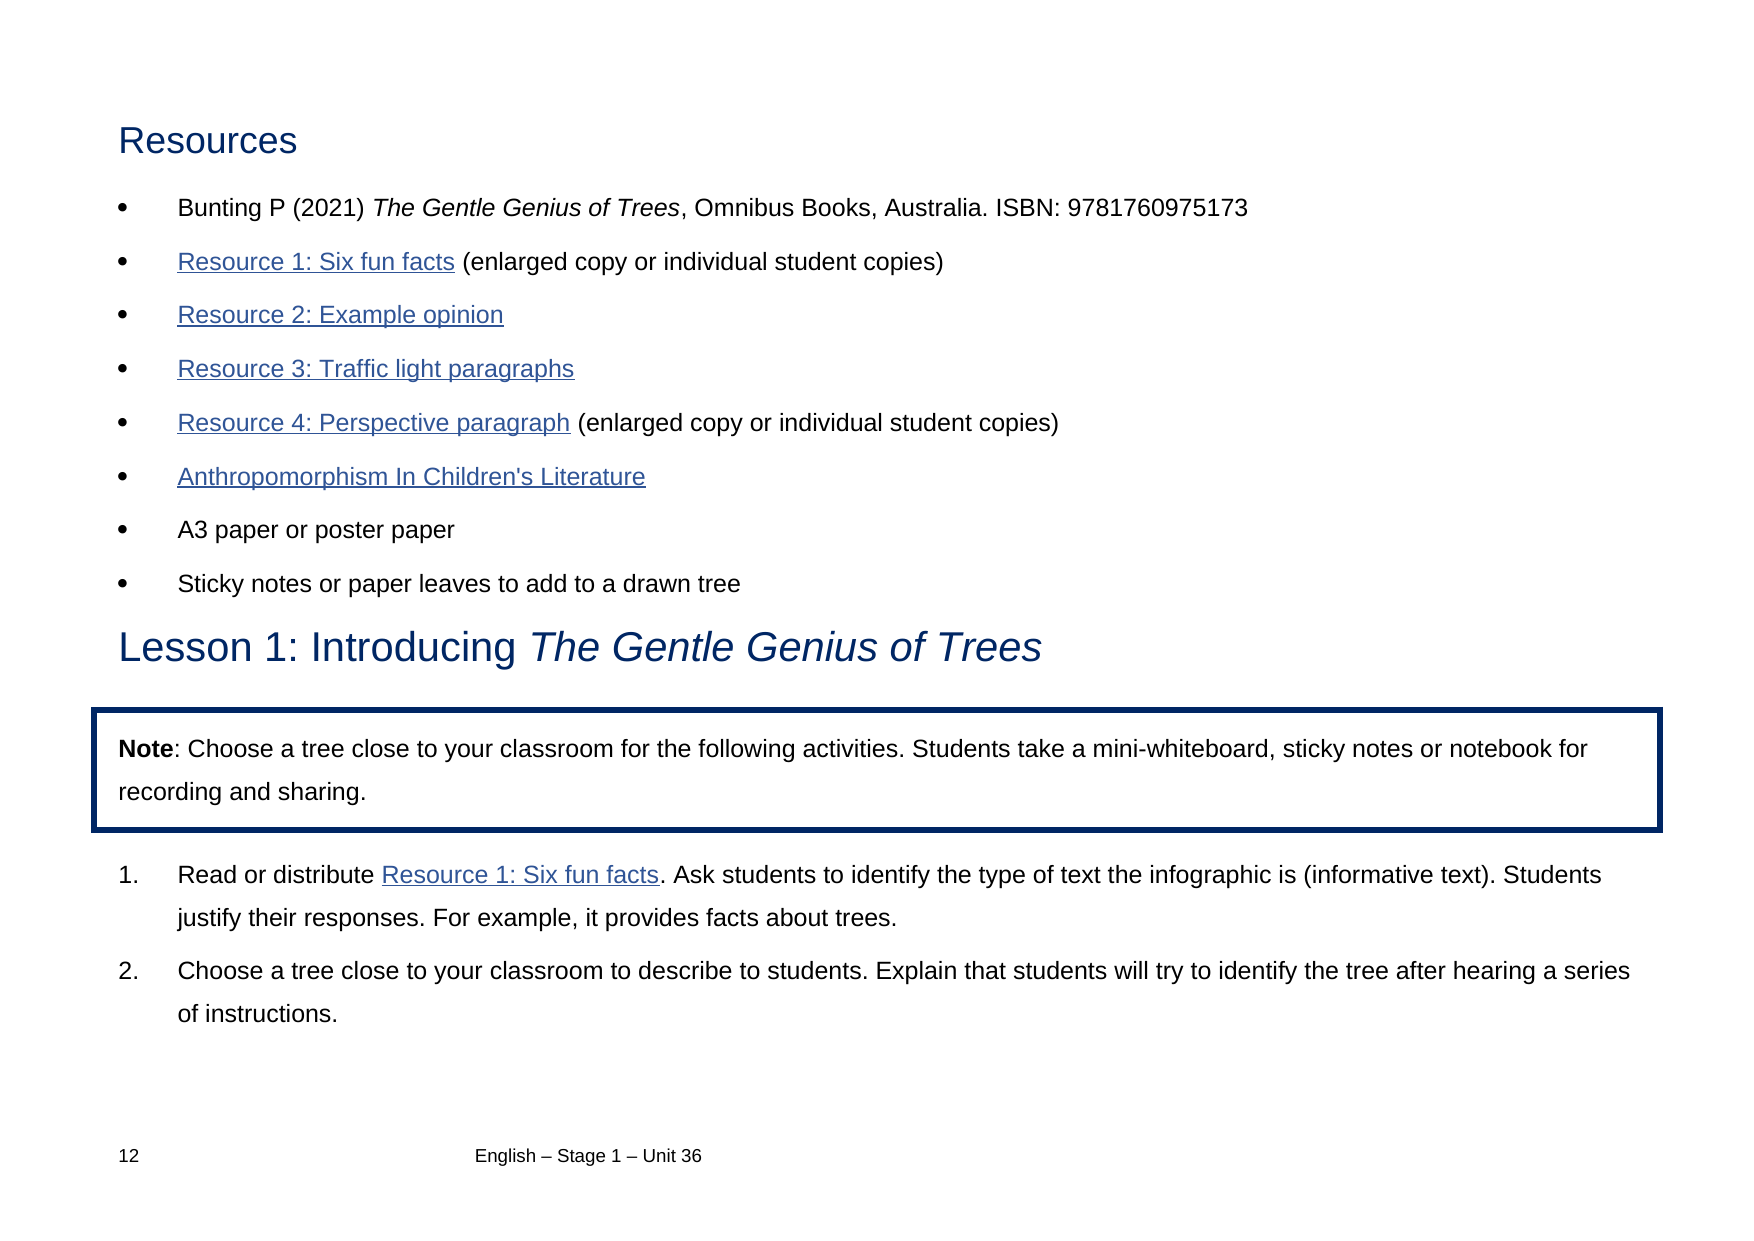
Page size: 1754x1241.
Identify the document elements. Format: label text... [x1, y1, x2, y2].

list Bunting P (2021) The Gentle Genius of Trees, Omnibus Books, Australia. ISBN: 9781760975173 [118, 193, 1636, 222]
list Resource 2: Example opinion [118, 301, 1636, 329]
text Note: Choose a tree close to your classroom for the following activities. Students take a mini-whiteboard, sticky notes or notebook for recording and sharing. [97, 713, 1657, 827]
list Resource 1: Six fun facts (enlarged copy or individual student copies) [118, 247, 1636, 276]
list Read or distribute Resource 1: Six fun facts. Ask students to identify the type of text the infographic is (informative text). Students justify their responses. For example, it provides facts about trees. [118, 860, 1636, 932]
list Anthropomorphism In Children's Literature [118, 461, 1636, 490]
list A3 paper or poster paper [118, 515, 1636, 544]
list Sticky notes or paper leaves to add to a drawn tree [118, 569, 1636, 598]
list Resource 3: Traffic light paragraphs [118, 354, 1636, 383]
list Choose a tree close to your classroom to describe to students. Explain that students will try to identify the tree after hearing a series of instructions. [118, 956, 1636, 1028]
subtitle Lesson 1: Introducing The Gentle Genius of Trees [118, 622, 1636, 670]
subtitle Resources [118, 118, 1636, 161]
list Resource 4: Perspective paragraph (enlarged copy or individual student copies) [118, 408, 1636, 437]
